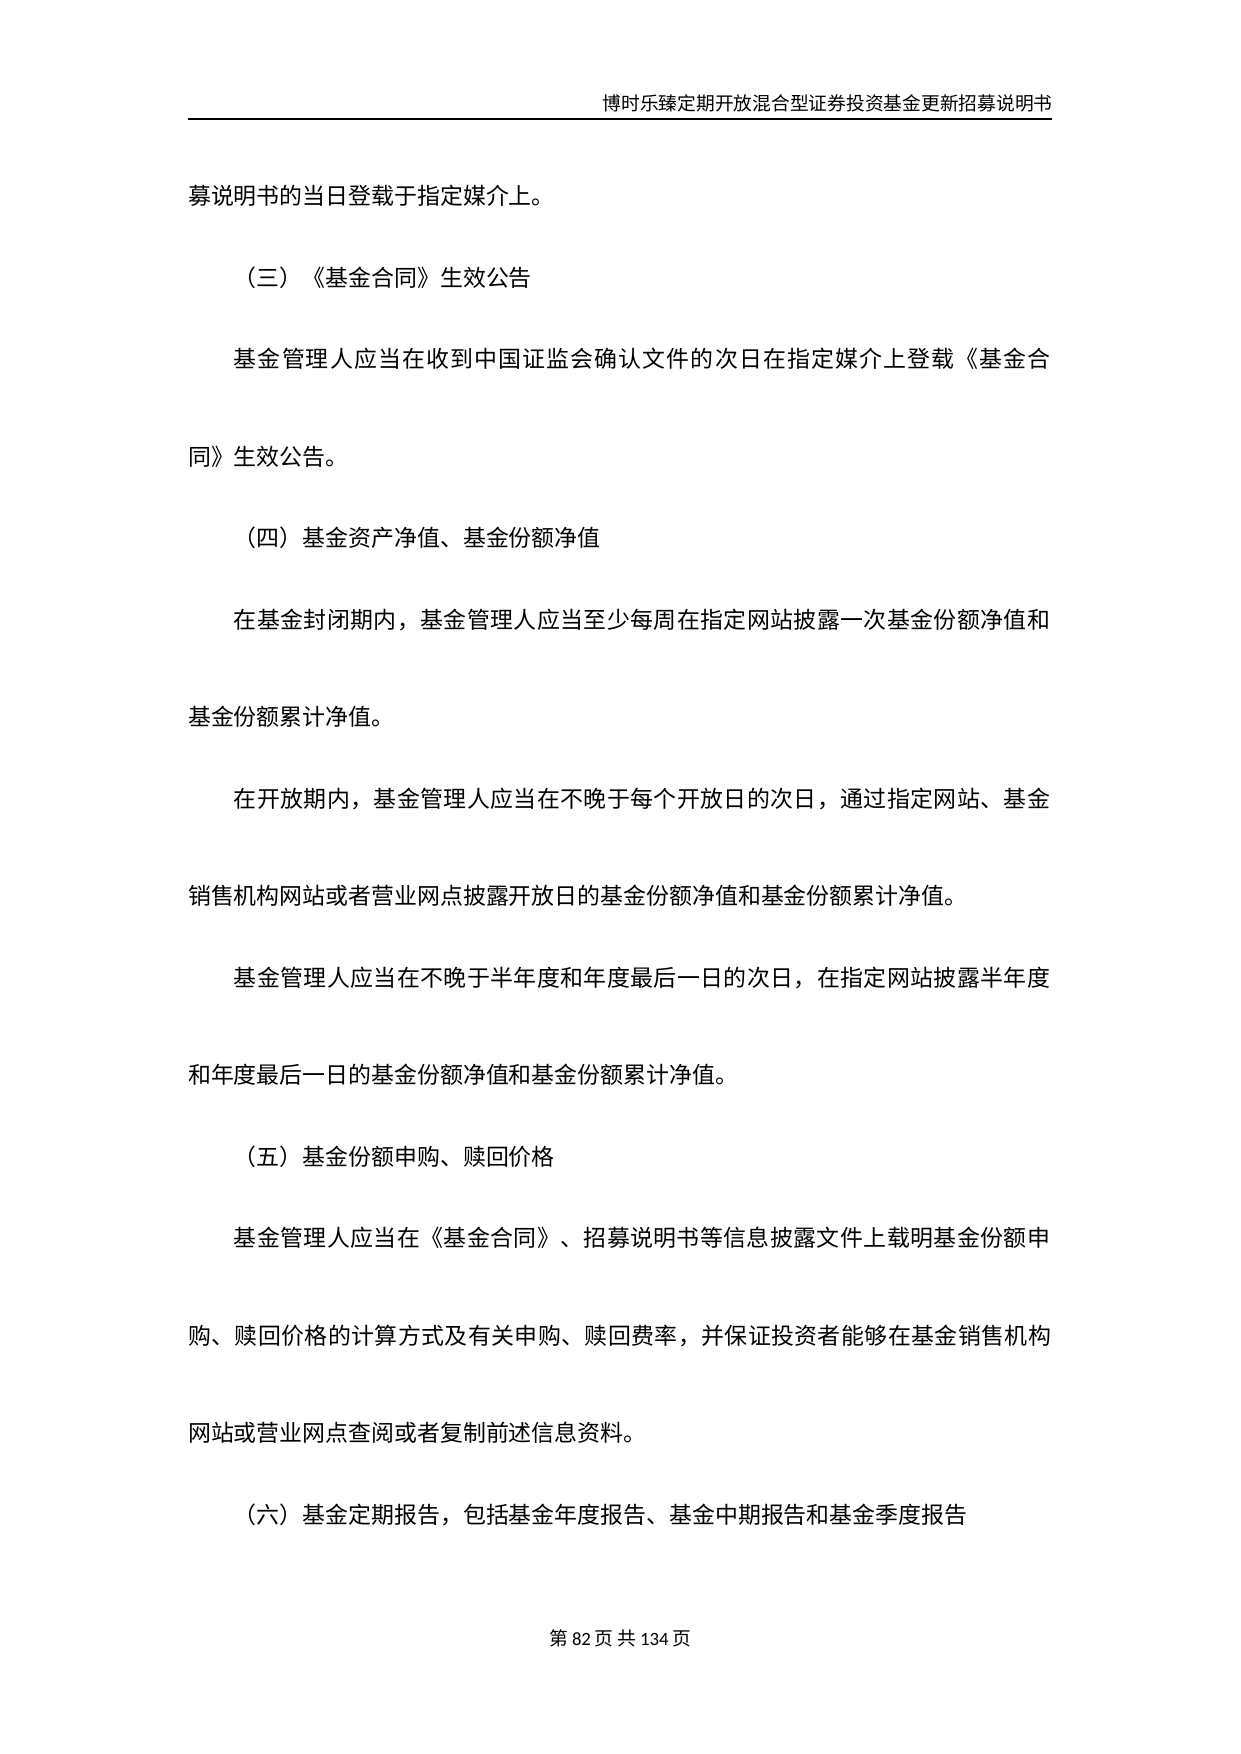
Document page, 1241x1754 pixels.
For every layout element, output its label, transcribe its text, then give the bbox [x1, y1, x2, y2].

text （五）基金份额申购、赎回价格 [188, 1123, 1052, 1188]
text （三）《基金合同》生效公告 [188, 243, 1052, 308]
text 在开放期内，基金管理人应当在不晚于每个开放日的次日，通过指定网站、基金销售机构网站或者营业网点披露开放日的基金份额净值和基金份额累计净值。 [188, 765, 1052, 927]
text 基金管理人应当在不晚于半年度和年度最后一日的次日，在指定网站披露半年度和年度最后一日的基金份额净值和基金份额累计净值。 [188, 944, 1052, 1106]
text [188, 162, 1052, 227]
text （四）基金资产净值、基金份额净值 [188, 504, 1052, 569]
text 基金管理人应当在《基金合同》、招募说明书等信息披露文件上载明基金份额申购、赎回价格的计算方式及有关申购、赎回费率，并保证投资者能够在基金销售机构网站或营业网点查阅或者复制前述信息资料。 [188, 1204, 1052, 1464]
text 基金管理人应当在收到中国证监会确认文件的次日在指定媒介上登载《基金合同》生效公告。 [188, 325, 1052, 488]
text （六）基金定期报告，包括基金年度报告、基金中期报告和基金季度报告 [188, 1481, 1052, 1546]
text 在基金封闭期内，基金管理人应当至少每周在指定网站披露一次基金份额净值和基金份额累计净值。 [188, 586, 1052, 748]
